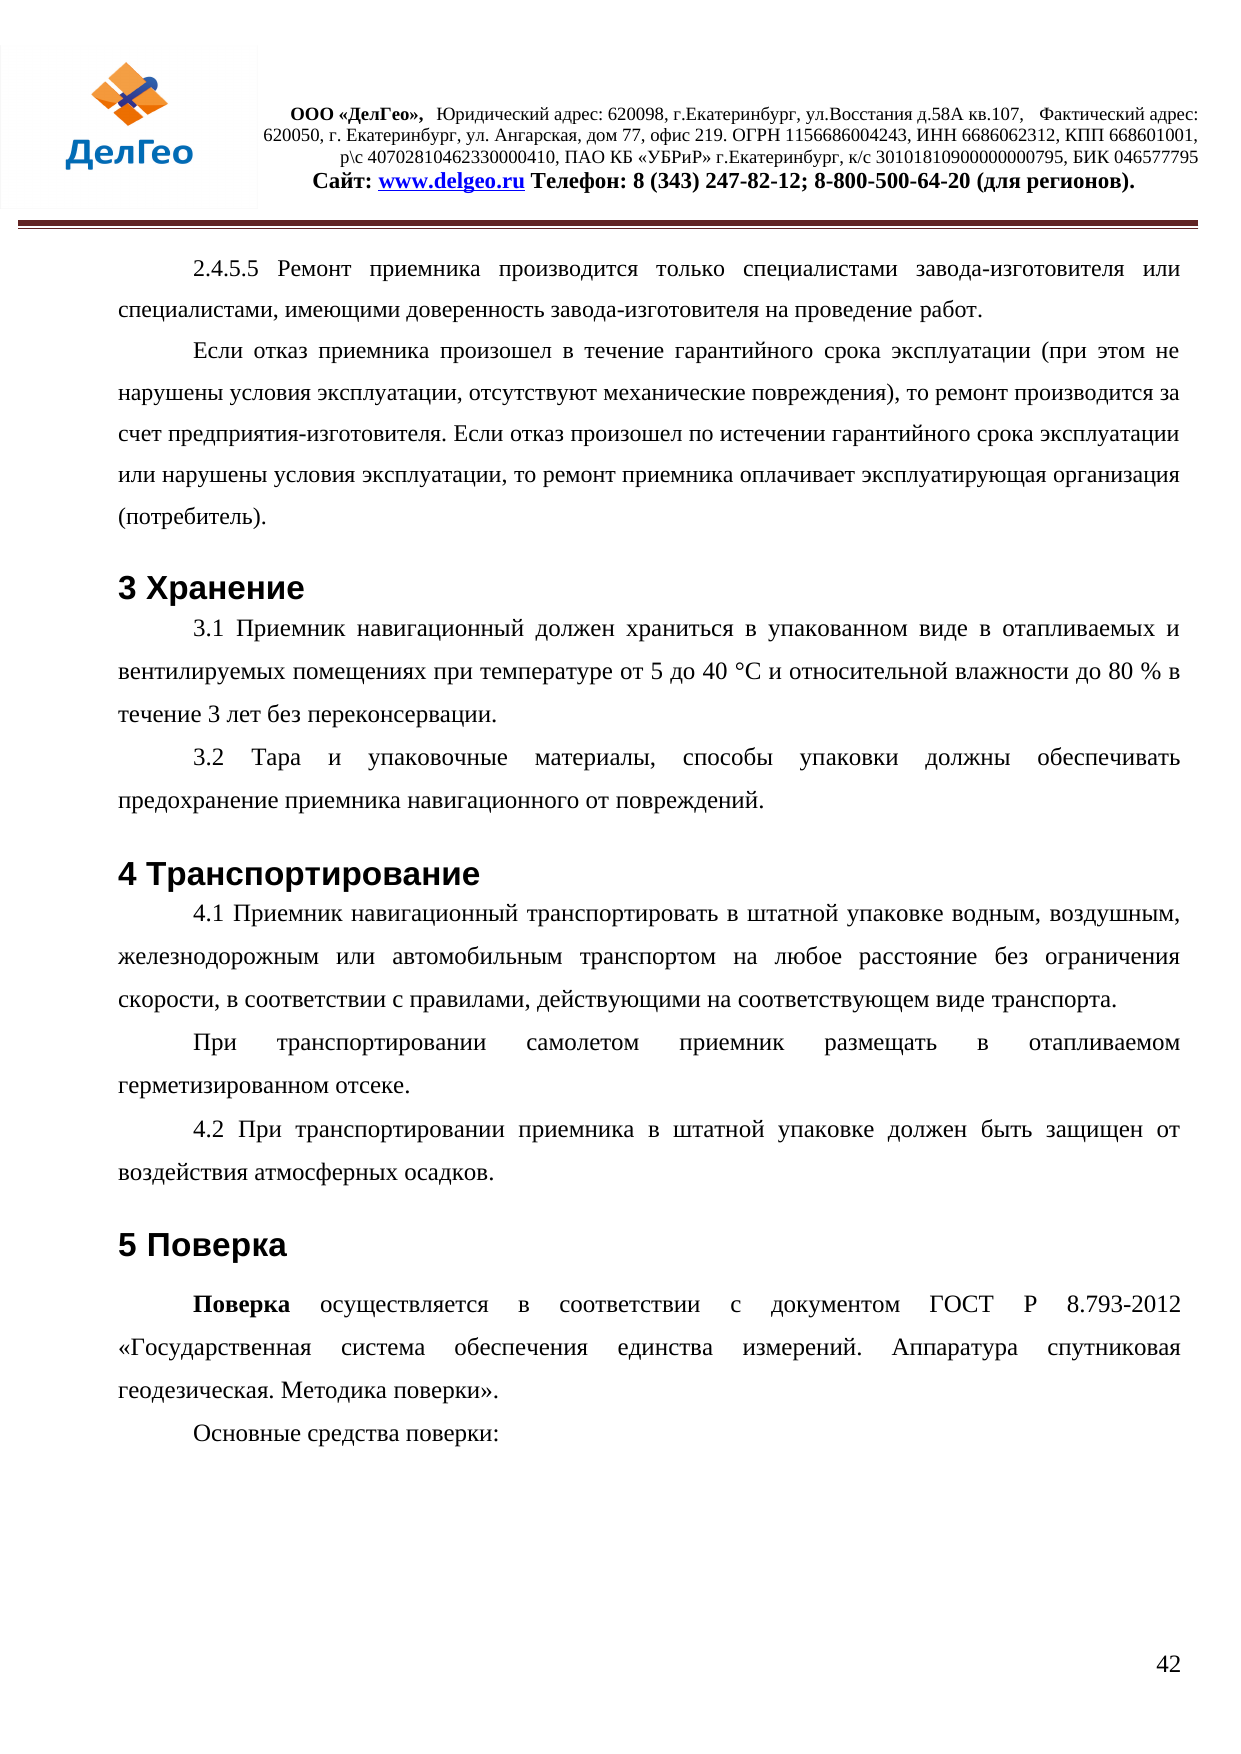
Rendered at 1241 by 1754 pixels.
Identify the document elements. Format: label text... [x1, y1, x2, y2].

text При транспортировании самолетом приемник размещать в отапливаемом герметизированном отсеке. [118, 1027, 1181, 1099]
picture [0, 45, 258, 209]
list Ремонт приемника производится только специалистами завода-изготовителя или специалистами, имеющими доверенность завода-изготовителя на проведение работ. [118, 253, 1182, 322]
text Основные средства поверки: [193, 1418, 1198, 1447]
text «Государственная система обеспечения единства измерений. Аппаратура спутниковая геодезическая. Методика поверки». [118, 1332, 1181, 1404]
text Поверка осуществляется в соответствии с документом ГОСТ Р 8.793-2012 [193, 1289, 1198, 1318]
subtitle Хранение [118, 568, 1198, 607]
subtitle Поверка [118, 1225, 1198, 1263]
list При транспортировании приемника в штатной упаковке должен быть защищен от воздействия атмосферных осадков. [118, 1114, 1181, 1186]
list Приемник навигационный транспортировать в штатной упаковке водным, воздушным, железнодорожным или автомобильным транспортом на любое расстояние без ограничения скорости, в соответствии с правилами, действующими на соответствующем виде транспорта. [118, 898, 1181, 1013]
subtitle Транспортирование [118, 854, 1198, 892]
text Если отказ приемника произошел в течение гарантийного срока эксплуатации (при этом не нарушены условия эксплуатации, отсутствуют механические повреждения), то ремонт производится за счет предприятия-изготовителя. Если отказ произошел по истечении гарантийного срока эксплуатации или нарушены условия эксплуатации, то ремонт приемника оплачивает эксплуатирующая организация (потребитель). [118, 336, 1181, 529]
list Приемник навигационный должен храниться в упакованном виде в отапливаемых и вентилируемых помещениях при температуре от 5 до 40 °С и относительной влажности до 80 % в течение 3 лет без переконсервации. [118, 613, 1181, 728]
list Тара и упаковочные материалы, способы упаковки должны обеспечивать предохранение приемника навигационного от повреждений. [118, 742, 1181, 814]
